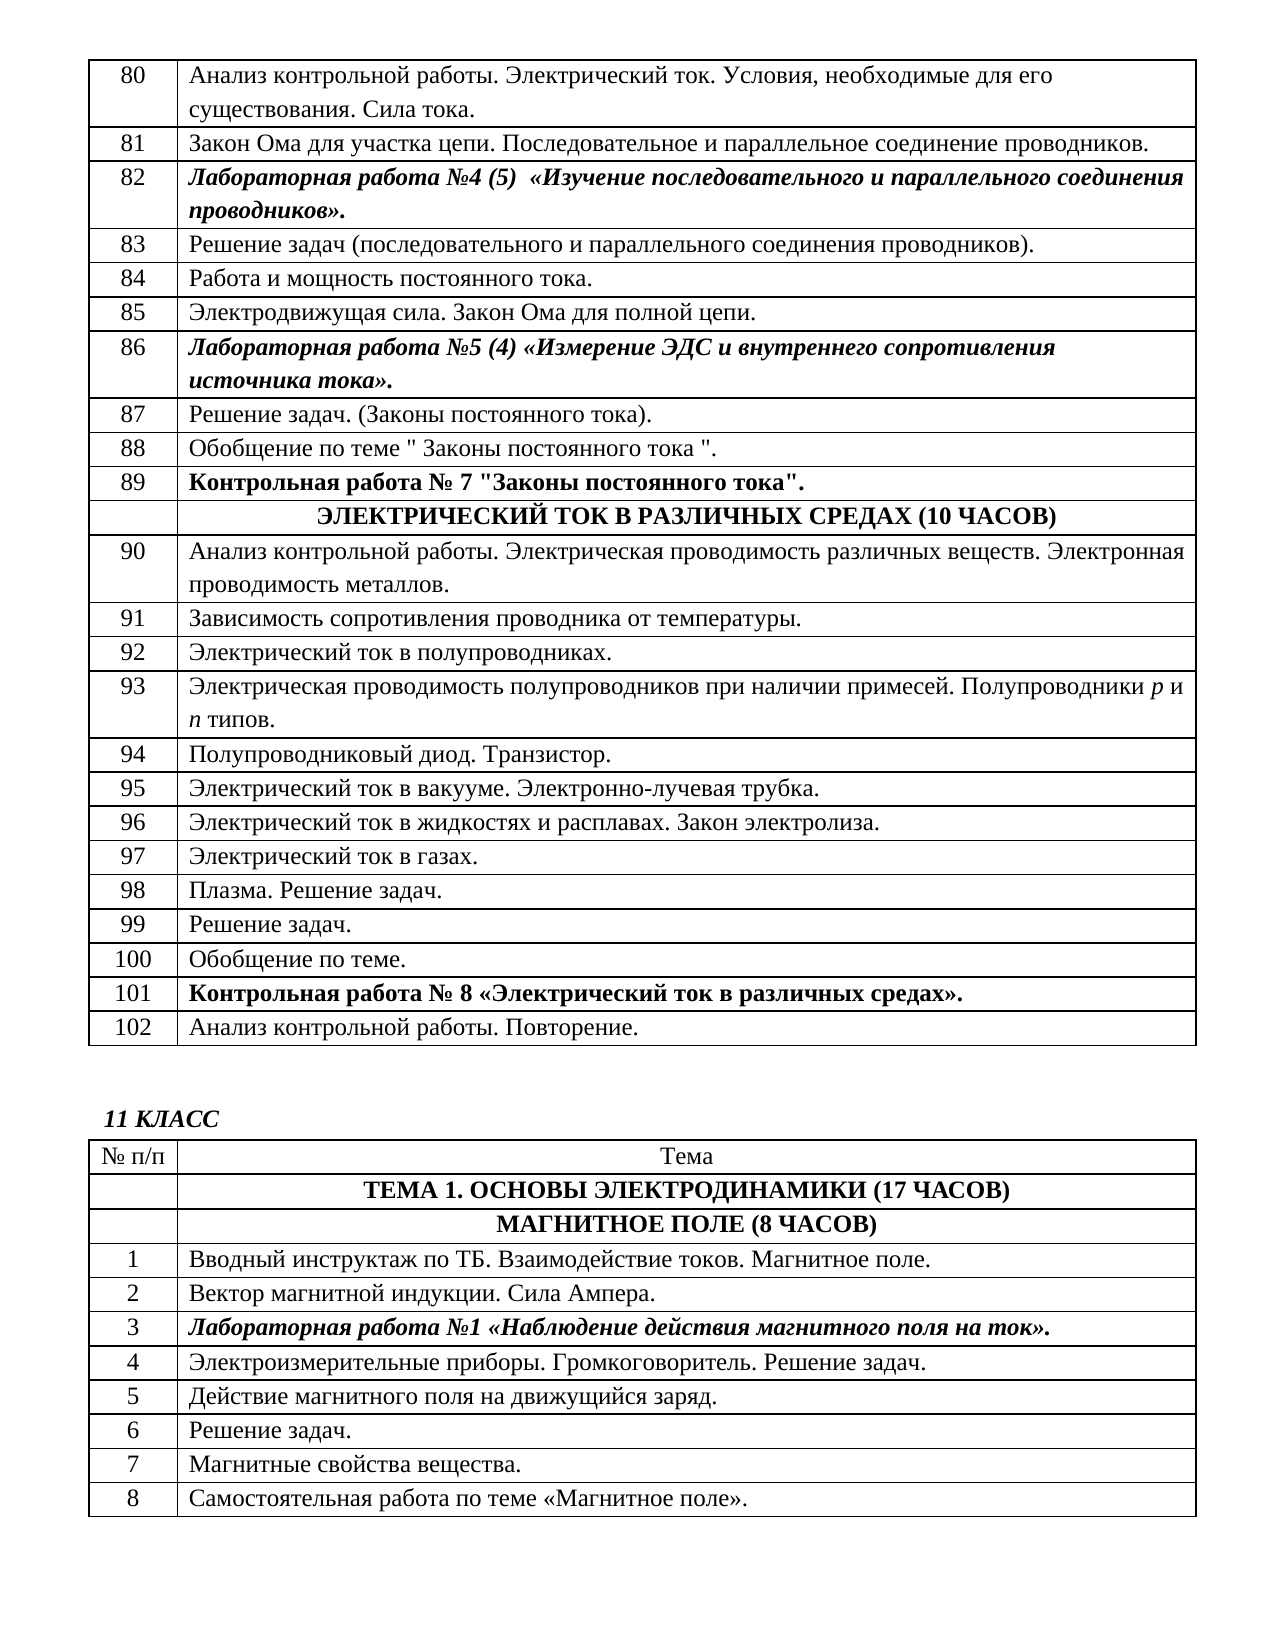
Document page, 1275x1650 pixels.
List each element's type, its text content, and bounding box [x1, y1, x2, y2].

table_cell 8 [90, 1483, 177, 1516]
table_cell [90, 1175, 177, 1208]
table_cell МАГНИТНОЕ ПОЛЕ (8 ЧАСОВ) [178, 1210, 1195, 1242]
table_cell 92 [90, 637, 177, 670]
table_header Тема [178, 1141, 1195, 1173]
table_cell ЭЛЕКТРИЧЕСКИЙ ТОК В РАЗЛИЧНЫХ СРЕДАХ (10 ЧАСОВ) [178, 501, 1195, 534]
table_cell 101 [90, 978, 177, 1010]
table_cell Действие магнитного поля на движущийся заряд. [178, 1381, 1195, 1413]
table_cell Решение задач. (Законы постоянного тока). [178, 399, 1195, 431]
table_cell Обобщение по теме " Законы постоянного тока ". [178, 433, 1195, 466]
table_cell 7 [90, 1449, 177, 1482]
table_cell 88 [90, 433, 177, 466]
table_cell Решение задач. [178, 910, 1195, 942]
table_cell Лабораторная работа №5 (4) «Измерение ЭДС и внутреннего сопротивления источника тока». [178, 332, 1195, 397]
table_cell 90 [90, 536, 177, 602]
table_cell Решение задач (последовательного и параллельного соединения проводников). [178, 229, 1195, 262]
table_cell 4 [90, 1347, 177, 1379]
table_cell Лабораторная работа №4 (5) «Изучение последовательного и параллельного соединения проводников». [178, 162, 1195, 228]
table_header № п/п [90, 1141, 177, 1173]
table_cell Электродвижущая сила. Закон Ома для полной цепи. [178, 298, 1195, 330]
table_cell Электрический ток в газах. [178, 841, 1195, 874]
table_cell Работа и мощность постоянного тока. [178, 263, 1195, 296]
table_cell 80 [90, 61, 177, 126]
table_cell Закон Ома для участка цепи. Последовательное и параллельное соединение проводников. [178, 128, 1195, 160]
table_cell 102 [90, 1012, 177, 1044]
table_cell 87 [90, 399, 177, 431]
table_cell 2 [90, 1278, 177, 1311]
table_cell 96 [90, 807, 177, 839]
table_cell 83 [90, 229, 177, 262]
table_cell Плазма. Решение задач. [178, 875, 1195, 908]
table_cell Электрический ток в вакууме. Электронно-лучевая трубка. [178, 773, 1195, 805]
table_cell 100 [90, 944, 177, 976]
table_cell 95 [90, 773, 177, 805]
table_cell Анализ контрольной работы. Повторение. [178, 1012, 1195, 1044]
table_cell 89 [90, 467, 177, 500]
table_cell Электрический ток в полупроводниках. [178, 637, 1195, 670]
table_cell Электроизмерительные приборы. Громкоговоритель. Решение задач. [178, 1347, 1195, 1379]
table_cell 99 [90, 910, 177, 942]
table_cell 3 [90, 1312, 177, 1345]
table_cell Контрольная работа № 7 "Законы постоянного тока". [178, 467, 1195, 500]
table_cell Самостоятельная работа по теме «Магнитное поле». [178, 1483, 1195, 1516]
table_cell 6 [90, 1415, 177, 1447]
table_cell 94 [90, 739, 177, 771]
table_cell Электрический ток в жидкостях и расплавах. Закон электролиза. [178, 807, 1195, 839]
table_cell 93 [90, 672, 177, 737]
table_cell Контрольная работа № 8 «Электрический ток в различных средах». [178, 978, 1195, 1010]
table_cell Решение задач. [178, 1415, 1195, 1447]
table_cell 97 [90, 841, 177, 874]
text 11 КЛАСС [103, 1104, 1186, 1133]
table_cell 82 [90, 162, 177, 228]
table_cell [90, 501, 177, 534]
table_cell Лабораторная работа №1 «Наблюдение действия магнитного поля на ток». [178, 1312, 1195, 1345]
table_cell 5 [90, 1381, 177, 1413]
table_cell 91 [90, 603, 177, 636]
table_cell ТЕМА 1. ОСНОВЫ ЭЛЕКТРОДИНАМИКИ (17 ЧАСОВ) [178, 1175, 1195, 1208]
table_cell Электрическая проводимость полупроводников при наличии примесей. Полупроводники р и п типов. [178, 672, 1195, 737]
table_cell Магнитные свойства вещества. [178, 1449, 1195, 1482]
table_cell Обобщение по теме. [178, 944, 1195, 976]
table_cell Зависимость сопротивления проводника от температуры. [178, 603, 1195, 636]
table_cell Вектор магнитной индукции. Сила Ампера. [178, 1278, 1195, 1311]
table_cell 85 [90, 298, 177, 330]
table_cell Анализ контрольной работы. Электрический ток. Условия, необходимые для его существования. Сила тока. [178, 61, 1195, 126]
table_cell 1 [90, 1244, 177, 1277]
table_cell Вводный инструктаж по ТБ. Взаимодействие токов. Магнитное поле. [178, 1244, 1195, 1277]
table_cell 86 [90, 332, 177, 397]
table_cell 81 [90, 128, 177, 160]
table_cell 84 [90, 263, 177, 296]
table_cell Анализ контрольной работы. Электрическая проводимость различных веществ. Электронная проводимость металлов. [178, 536, 1195, 602]
table_cell 98 [90, 875, 177, 908]
table_cell Полупроводниковый диод. Транзистор. [178, 739, 1195, 771]
table_cell [90, 1210, 177, 1242]
